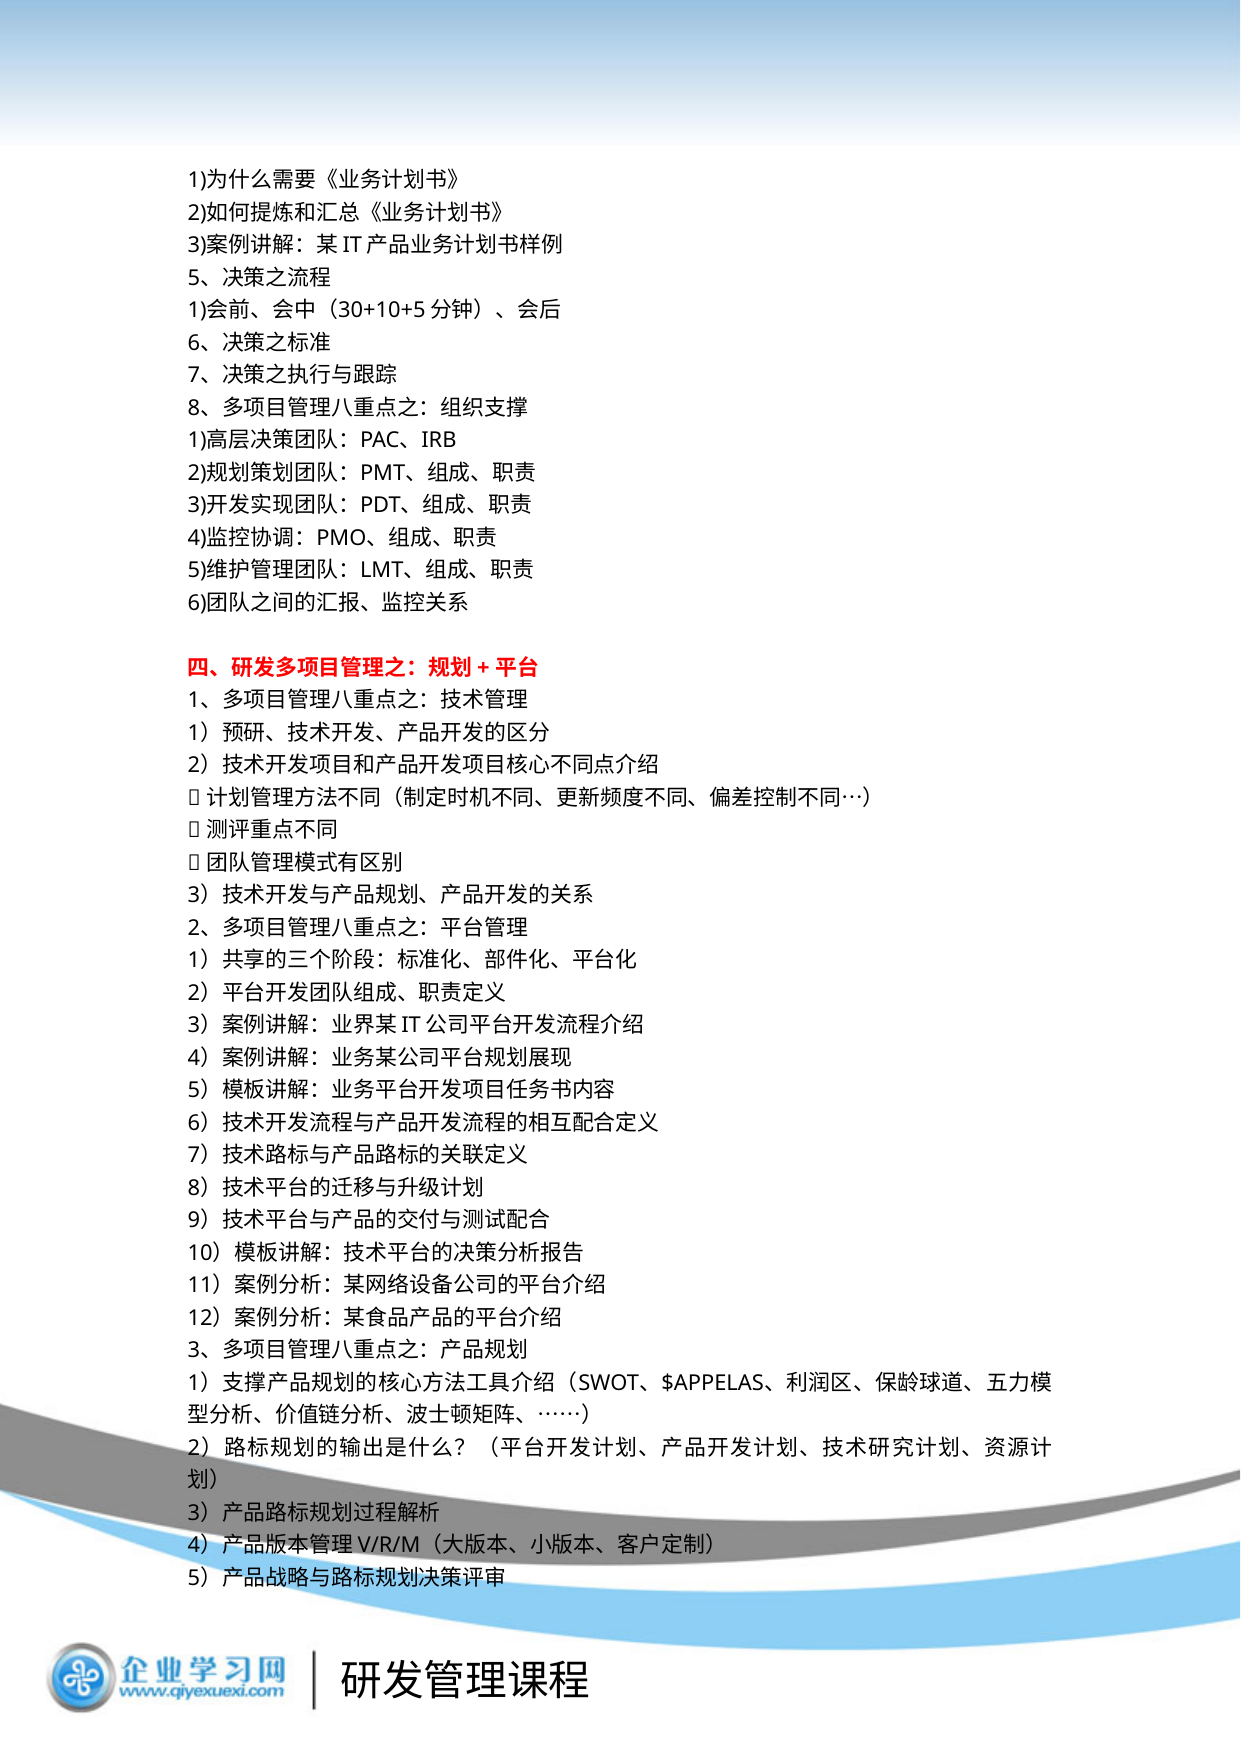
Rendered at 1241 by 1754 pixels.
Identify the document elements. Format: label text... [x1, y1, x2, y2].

text 10）模板讲解：技术平台的决策分析报告 [187, 1234, 1053, 1267]
text 3）案例讲解：业界某IT公司平台开发流程介绍 [187, 1007, 1053, 1039]
text 5）产品战略与路标规划决策评审 [187, 1559, 1053, 1592]
text 11）案例分析：某网络设备公司的平台介绍 [187, 1267, 1053, 1299]
text 1）支撑产品规划的核心方法工具介绍（SWOT、$APPELAS、利润区、保龄球道、五力模型分析、价值链分析、波士顿矩阵、……） [187, 1364, 1053, 1429]
text 5）模板讲解：业务平台开发项目任务书内容 [187, 1072, 1053, 1104]
text 2)如何提炼和汇总《业务计划书》 [187, 194, 1053, 227]
text 12）案例分析：某食品产品的平台介绍 [187, 1299, 1053, 1332]
text 6、决策之标准 [187, 324, 1053, 357]
text 5)维护管理团队：LMT、组成、职责 [187, 552, 1053, 584]
text 7、决策之执行与跟踪 [187, 357, 1053, 389]
text 1)高层决策团队：PAC、IRB [187, 422, 1053, 454]
text 3)开发实现团队：PDT、组成、职责 [187, 487, 1053, 519]
text 1）共享的三个阶段：标准化、部件化、平台化 [187, 942, 1053, 974]
text 9）技术平台与产品的交付与测试配合 [187, 1202, 1053, 1234]
text 4）案例讲解：业务某公司平台规划展现 [187, 1039, 1053, 1072]
text 3、多项目管理八重点之：产品规划 [187, 1332, 1053, 1364]
text 1)为什么需要《业务计划书》 [187, 162, 1053, 194]
text 4)监控协调：PMO、组成、职责 [187, 519, 1053, 552]
text 1）预研、技术开发、产品开发的区分 [187, 714, 1053, 747]
text 2）技术开发项目和产品开发项目核心不同点介绍 [187, 747, 1053, 779]
text 2）路标规划的输出是什么？（平台开发计划、产品开发计划、技术研究计划、资源计划） [187, 1429, 1053, 1494]
text 2）平台开发团队组成、职责定义 [187, 974, 1053, 1007]
text 3）技术开发与产品规划、产品开发的关系 [187, 877, 1053, 909]
text 6）技术开发流程与产品开发流程的相互配合定义 [187, 1104, 1053, 1137]
text 6)团队之间的汇报、监控关系 [187, 584, 1053, 617]
text  团队管理模式有区别 [187, 844, 1053, 877]
text 3)案例讲解：某IT产品业务计划书样例 [187, 227, 1053, 259]
text 7）技术路标与产品路标的关联定义 [187, 1137, 1053, 1169]
text 5、决策之流程 [187, 259, 1053, 292]
text 3）产品路标规划过程解析 [187, 1494, 1053, 1527]
text 8）技术平台的迁移与升级计划 [187, 1169, 1053, 1202]
picture [0, 0, 1241, 1754]
text 1)会前、会中（30+10+5分钟）、会后 [187, 292, 1053, 324]
text  计划管理方法不同（制定时机不同、更新频度不同、偏差控制不同…） [187, 779, 1053, 812]
text 2、多项目管理八重点之：平台管理 [187, 909, 1053, 942]
text 2)规划策划团队：PMT、组成、职责 [187, 454, 1053, 487]
text 8、多项目管理八重点之：组织支撑 [187, 389, 1053, 422]
text 4）产品版本管理V/R/M（大版本、小版本、客户定制） [187, 1527, 1053, 1559]
text 四、研发多项目管理之：规划 + 平台 [187, 649, 1053, 682]
text 1、多项目管理八重点之：技术管理 [187, 682, 1053, 714]
text  测评重点不同 [187, 812, 1053, 844]
